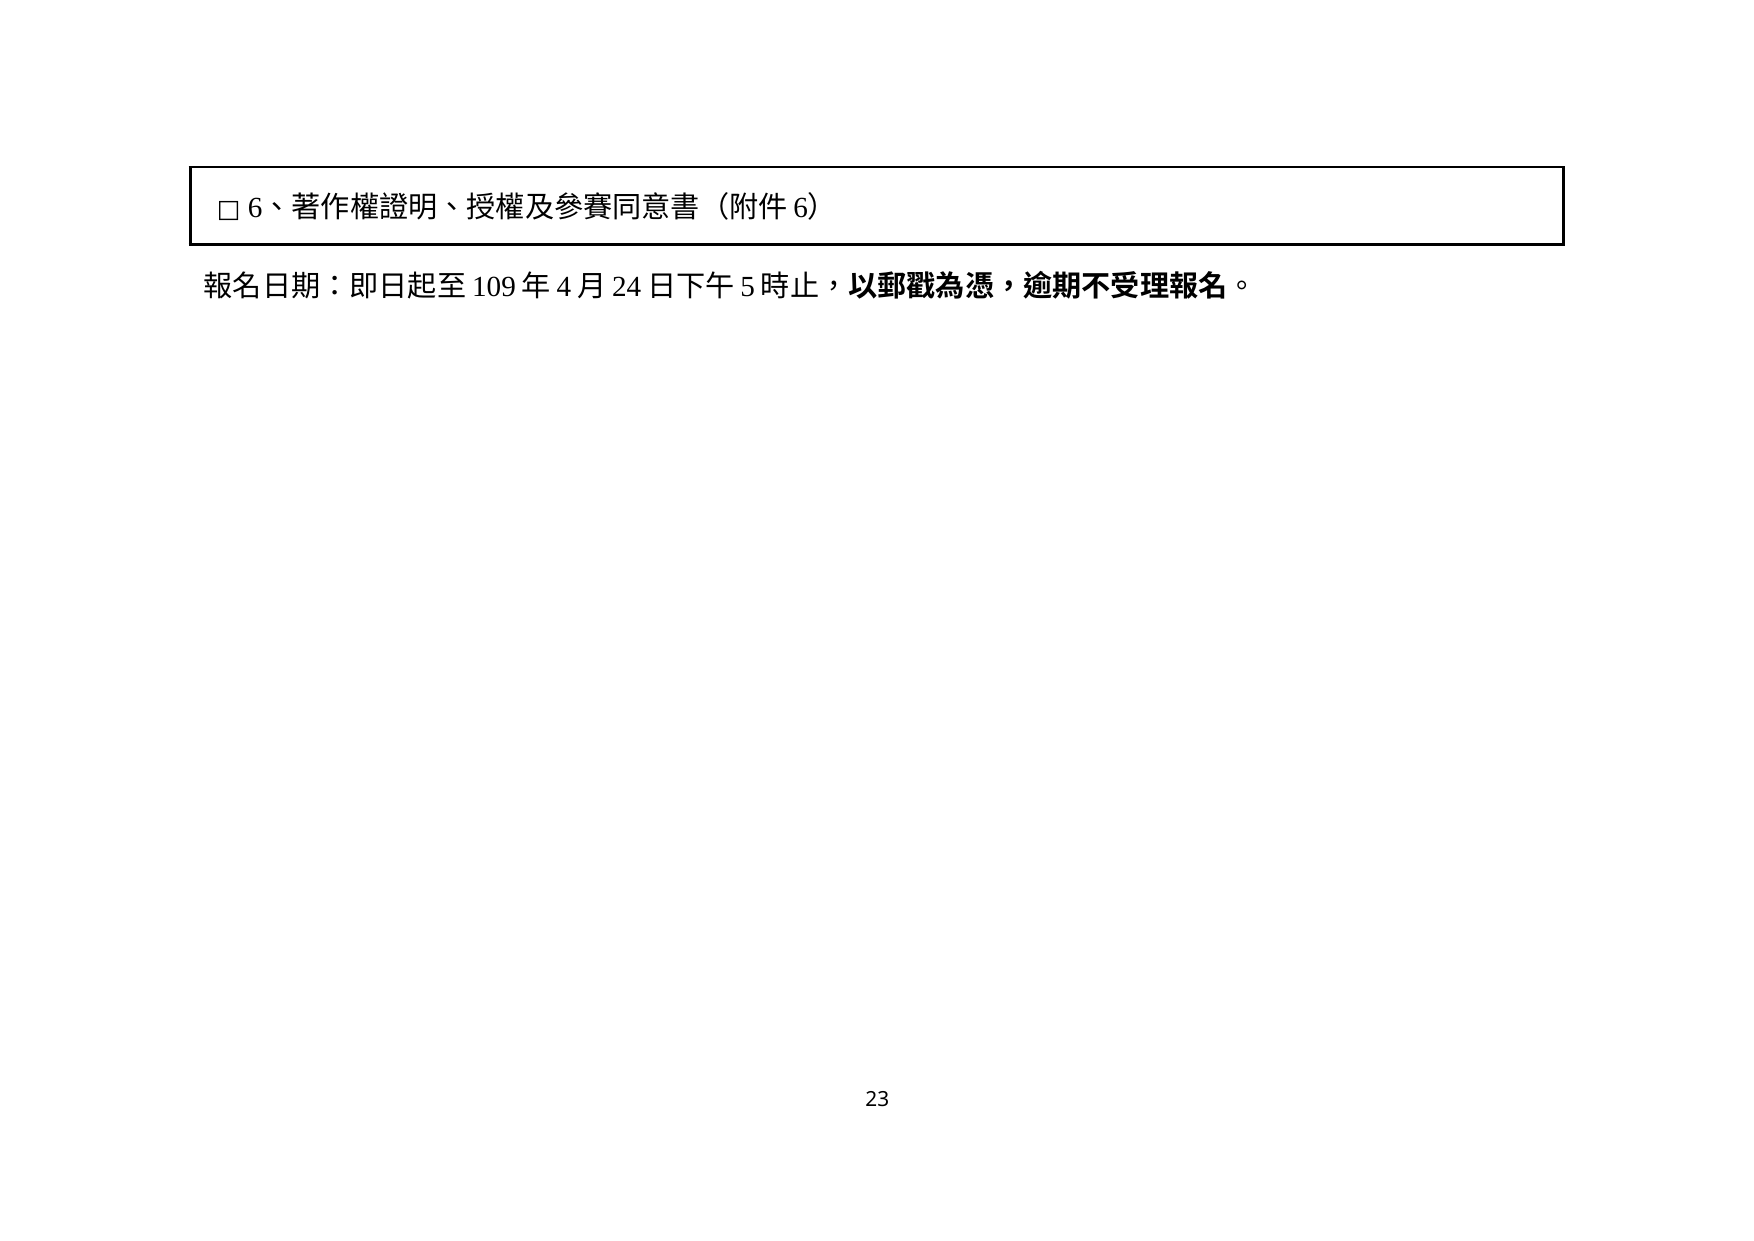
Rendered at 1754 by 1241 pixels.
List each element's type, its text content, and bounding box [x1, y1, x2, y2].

table_cell □ 6、著作權證明、授權及參賽同意書（附件6） [192, 168, 1562, 243]
text 報名日期：即日起至109年4月24日下午5時止，以郵戳為憑，逾期不受理報名。 [168, 246, 1624, 321]
